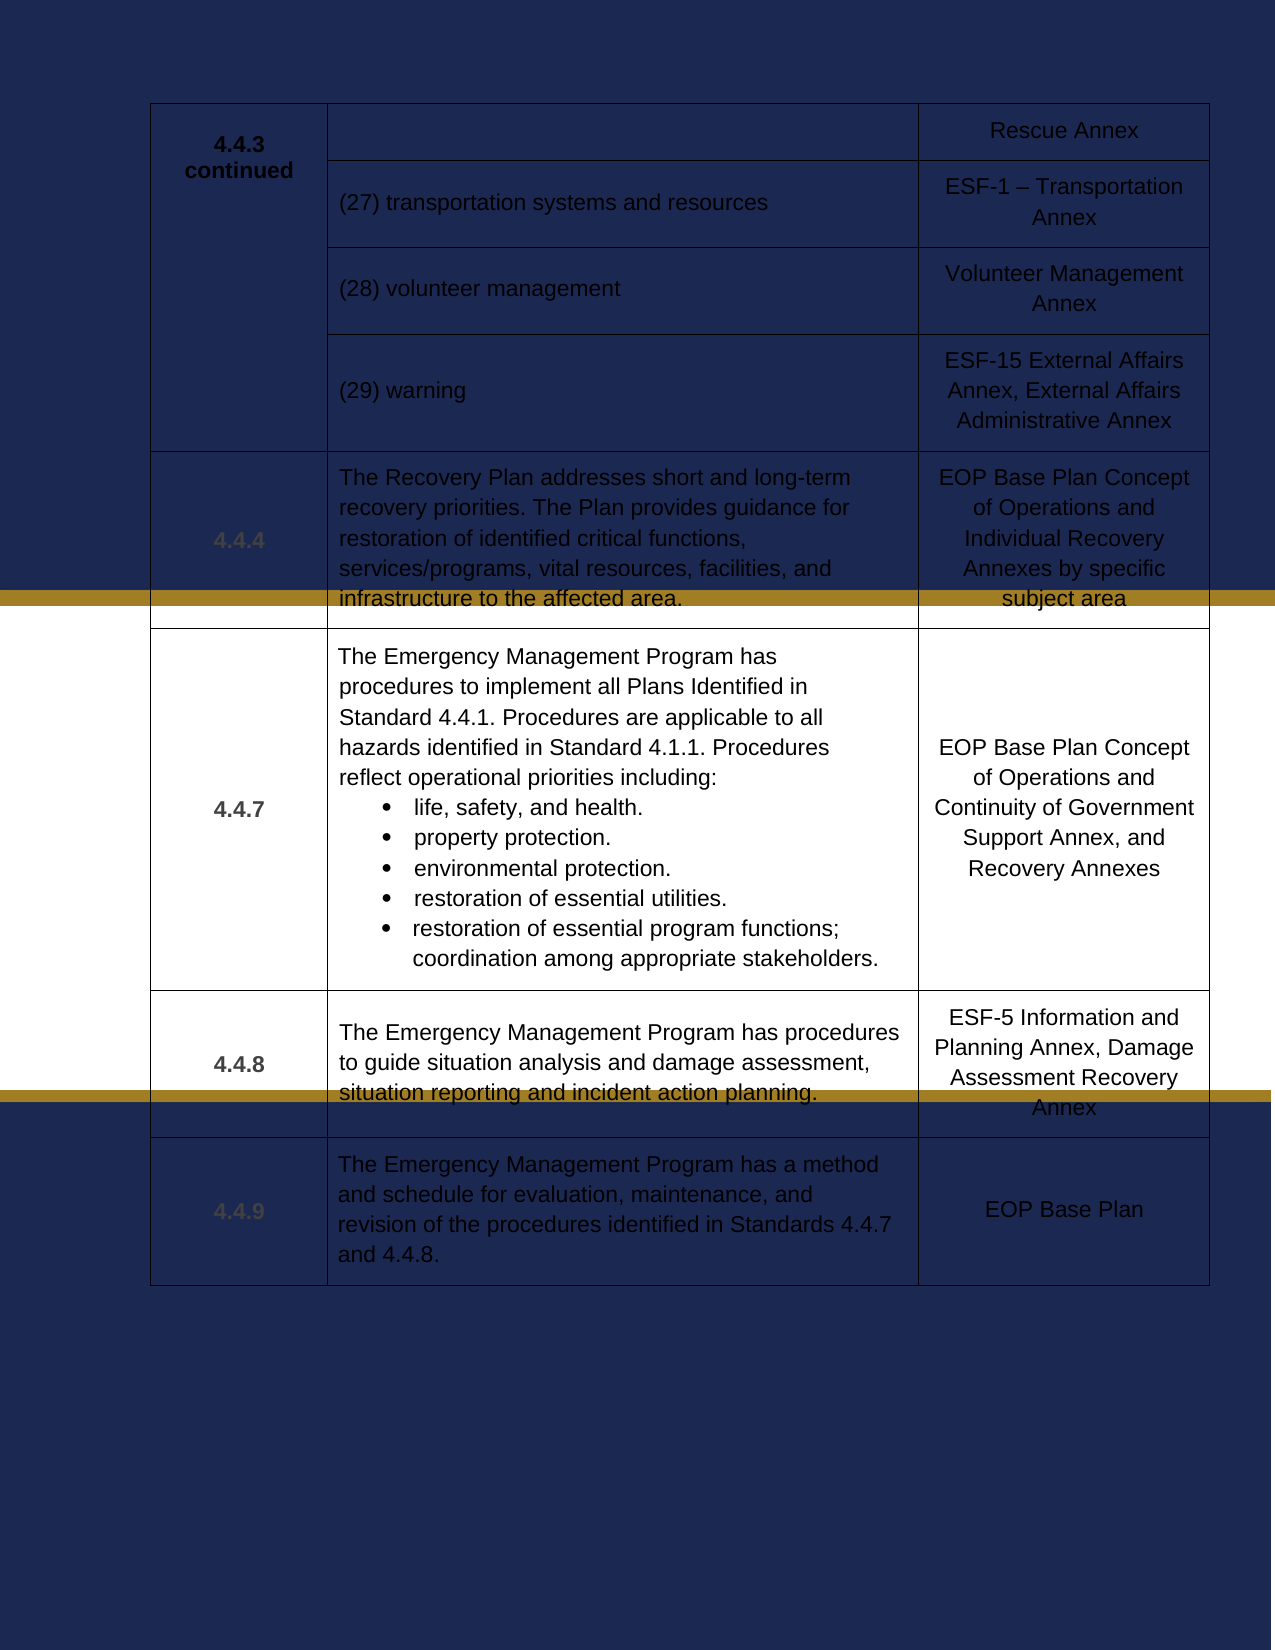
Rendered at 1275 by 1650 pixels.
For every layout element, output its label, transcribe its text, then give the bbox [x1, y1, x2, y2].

table_cell (28) volunteer management [328, 248, 918, 333]
table_cell Volunteer Management Annex [919, 248, 1209, 333]
table_cell (29) warning [328, 335, 918, 451]
table_cell The Emergency Management Program has a method and schedule for evaluation, maintenance, and revision of the procedures identified in Standards 4.4.7 and 4.4.8. [328, 1138, 918, 1284]
table_cell ESF-5 Information and Planning Annex, Damage Assessment Recovery Annex [919, 991, 1209, 1137]
table_cell 4.4.8 [151, 991, 327, 1137]
table_cell ESF-1 – Transportation Annex [919, 161, 1209, 247]
table_cell EOP Base Plan [919, 1138, 1209, 1284]
table_cell The Emergency Management Program has procedures to guide situation analysis and damage assessment, situation reporting and incident action planning. [328, 991, 918, 1137]
table_cell EOP Base Plan Concept of Operations and Individual Recovery Annexes by specific subject area [919, 452, 1209, 628]
picture [151, 104, 327, 451]
picture [0, 1090, 1271, 1650]
table_cell ESF-15 External Affairs Annex, External Affairs Administrative Annex [919, 335, 1209, 451]
table_cell 4.4.4 [151, 452, 327, 628]
table_cell (27) transportation systems and resources [328, 161, 918, 247]
table_cell EOP Base Plan Concept of Operations and Continuity of Government Support Annex, and Recovery Annexes [919, 629, 1209, 990]
table_cell The Recovery Plan addresses short and long-term recovery priorities. The Plan provides guidance for restoration of identified critical functions, services/programs, vital resources, facilities, and infrastructure to the affected area. [328, 452, 918, 628]
table_cell 4.4.9 [151, 1138, 327, 1284]
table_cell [919, 104, 1209, 160]
table_cell The Emergency Management Program has procedures to implement all Plans Identified in Standard 4.4.1. Procedures are applicable to all hazards identified in Standard 4.1.1. Procedures reflect operational priorities including: life, safety, and health. property protection. environmental protection. restoration of essential utilities. restoration of essential program functions; coordination among appropriate stakeholders. [328, 629, 918, 990]
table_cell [328, 104, 918, 160]
picture [0, 0, 1275, 606]
table_cell 4.4.7 [151, 629, 327, 990]
